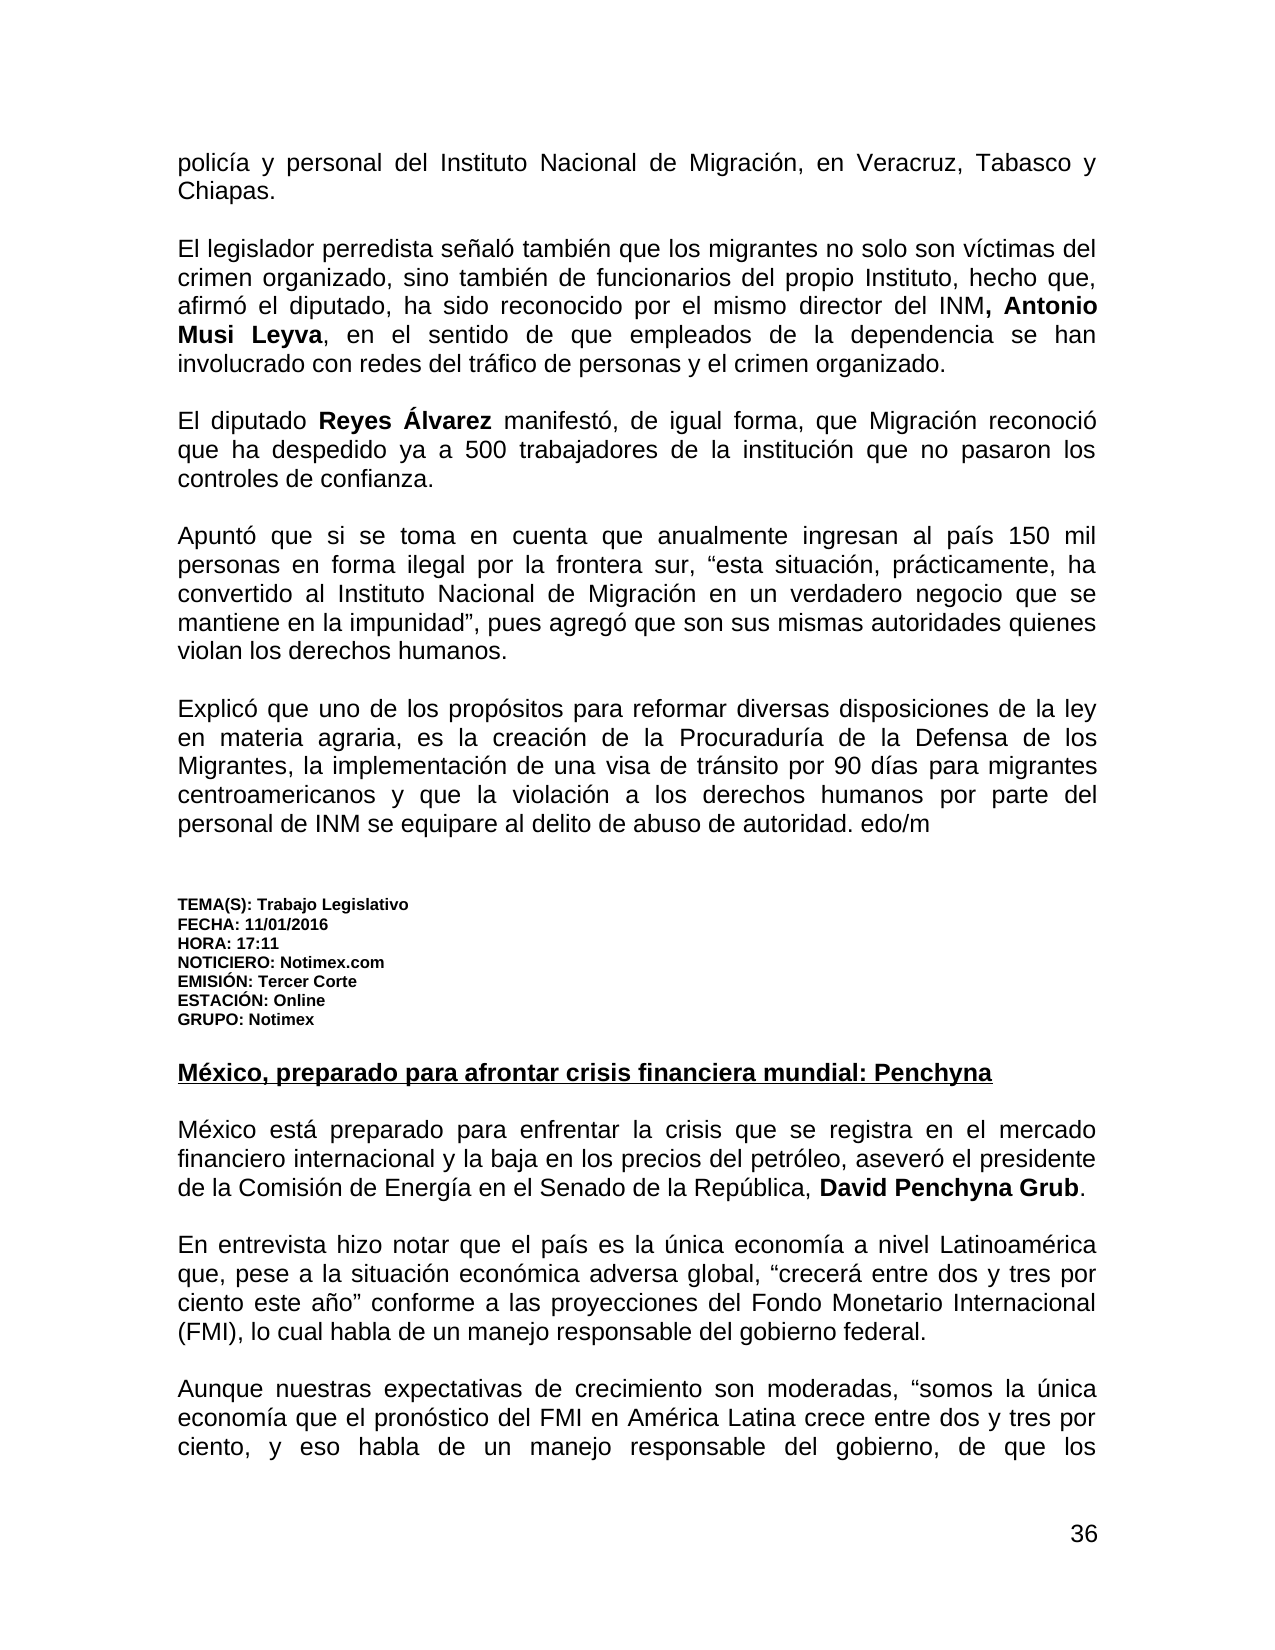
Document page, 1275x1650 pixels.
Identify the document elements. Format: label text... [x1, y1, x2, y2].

text HORA: 17:11 [177, 933, 1098, 953]
text EMISIÓN: Tercer Corte [177, 972, 1098, 991]
text México, preparado para afrontar crisis financiera mundial: Penchyna [177, 1058, 1098, 1087]
text NOTICIERO: Notimex.com [177, 953, 1098, 972]
text Explicó que uno de los propósitos para reformar diversas disposiciones de la ley en materia agraria, es la creación de la Procuraduría de la Defensa de los Migrantes, la implementación de una visa de tránsito por 90 días para migrantes centroamericanos y que la violación a los derechos humanos por parte del personal de INM se equipare al delito de abuso de autoridad. edo/m [177, 694, 1098, 838]
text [177, 148, 1098, 205]
text ESTACIÓN: Online [177, 991, 1098, 1010]
text En entrevista hizo notar que el país es la única economía a nivel Latinoamérica que, pese a la situación económica adversa global, “crecerá entre dos y tres por ciento este año” conforme a las proyecciones del Fondo Monetario Internacional (FMI), lo cual habla de un manejo responsable del gobierno federal. [177, 1231, 1098, 1346]
text FECHA: 11/01/2016 [177, 914, 1098, 933]
text Apuntó que si se toma en cuenta que anualmente ingresan al país 150 mil personas en forma ilegal por la frontera sur, “esta situación, prácticamente, ha convertido al Instituto Nacional de Migración en un verdadero negocio que se mantiene en la impunidad”, pues agregó que son sus mismas autoridades quienes violan los derechos humanos. [177, 521, 1098, 665]
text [177, 1374, 1098, 1461]
text El diputado Reyes Álvarez manifestó, de igual forma, que Migración reconoció que ha despedido ya a 500 trabajadores de la institución que no pasaron los controles de confianza. [177, 406, 1098, 493]
text TEMA(S): Trabajo Legislativo [177, 895, 1098, 914]
text El legislador perredista señaló también que los migrantes no solo son víctimas del crimen organizado, sino también de funcionarios del propio Instituto, hecho que, afirmó el diputado, ha sido reconocido por el mismo director del INM, Antonio Musi Leyva, en el sentido de que empleados de la dependencia se han involucrado con redes del tráfico de personas y el crimen organizado. [177, 234, 1098, 378]
text México está preparado para enfrentar la crisis que se registra en el mercado financiero internacional y la baja en los precios del petróleo, aseveró el presidente de la Comisión de Energía en el Senado de la República, David Penchyna Grub. [177, 1116, 1098, 1202]
text GRUPO: Notimex [177, 1010, 1098, 1029]
